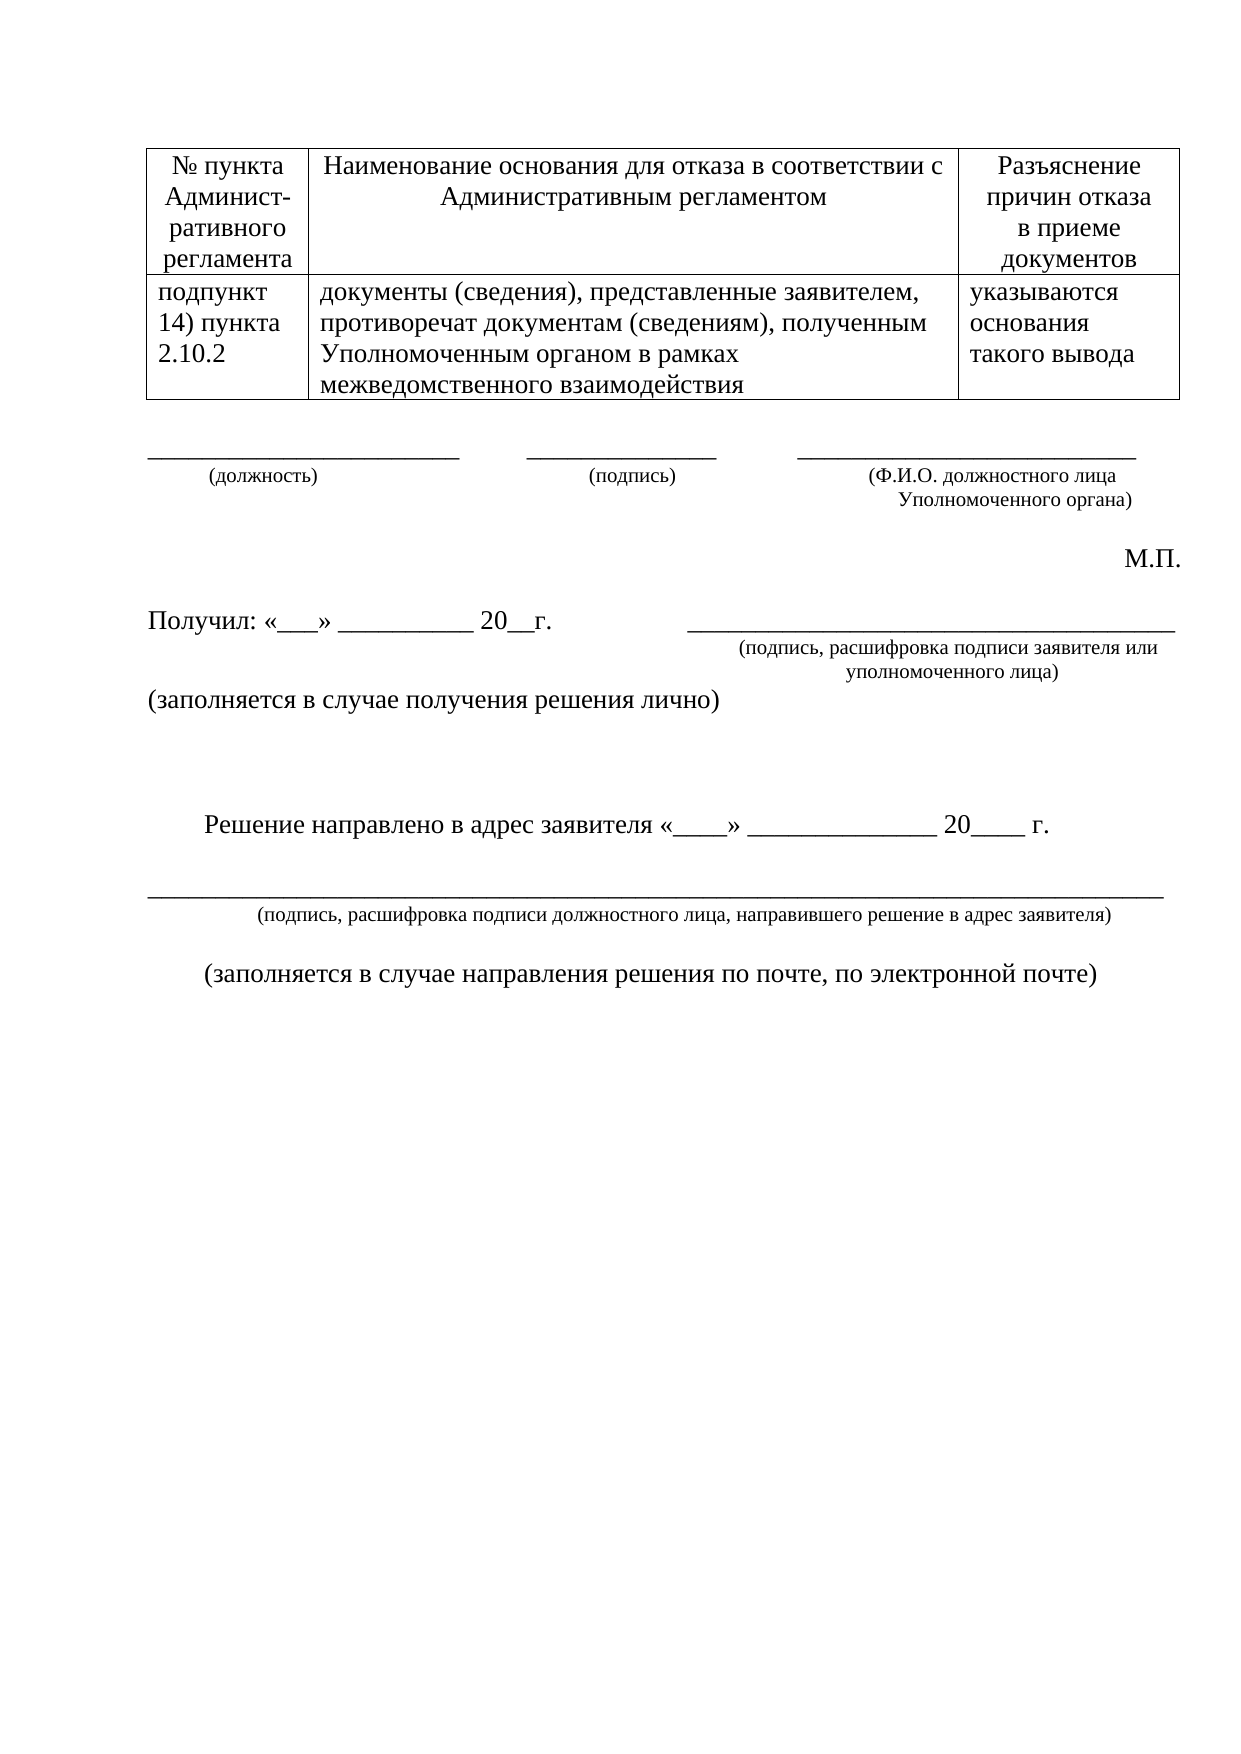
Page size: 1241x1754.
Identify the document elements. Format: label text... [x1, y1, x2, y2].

text Решение направлено в адрес заявителя «____» ______________ 20____ г. [148, 808, 1181, 839]
text М.П. [148, 542, 1181, 573]
text (подпись, расшифровка подписи заявителя или [148, 635, 1181, 659]
text (заполняется в случае получения решения лично) [148, 683, 1181, 714]
text ___________________________________________________________________________ [148, 870, 1181, 901]
text _______________________ ______________ _________________________ [148, 431, 1181, 463]
text уполномоченного лица) [148, 659, 1181, 683]
text (заполняется в случае направления решения по почте, по электронной почте) [148, 957, 1181, 988]
text Получил: «___» __________ 20__г. ____________________________________ [148, 604, 1181, 635]
text Уполномоченного органа) [148, 487, 1181, 511]
text (подпись, расшифровка подписи должностного лица, направившего решение в адрес заявителя) [148, 901, 1181, 926]
table_header № пункта Админист-ративного регламента [147, 149, 308, 274]
text (должность) (подпись) (Ф.И.О. должностного лица [148, 463, 1181, 487]
table_cell документы (сведения), представленные заявителем, противоречат документам (сведениям), полученным Уполномоченным органом в рамках межведомственного взаимодействия [309, 275, 958, 399]
table_header Наименование основания для отказа в соответствии с Административным регламентом [309, 149, 958, 274]
table_header Разъяснение причин отказа в приеме документов [959, 149, 1179, 274]
table_cell указываются основания такого вывода [959, 275, 1179, 399]
table_cell подпункт 14) пункта 2.10.2 [147, 275, 308, 399]
